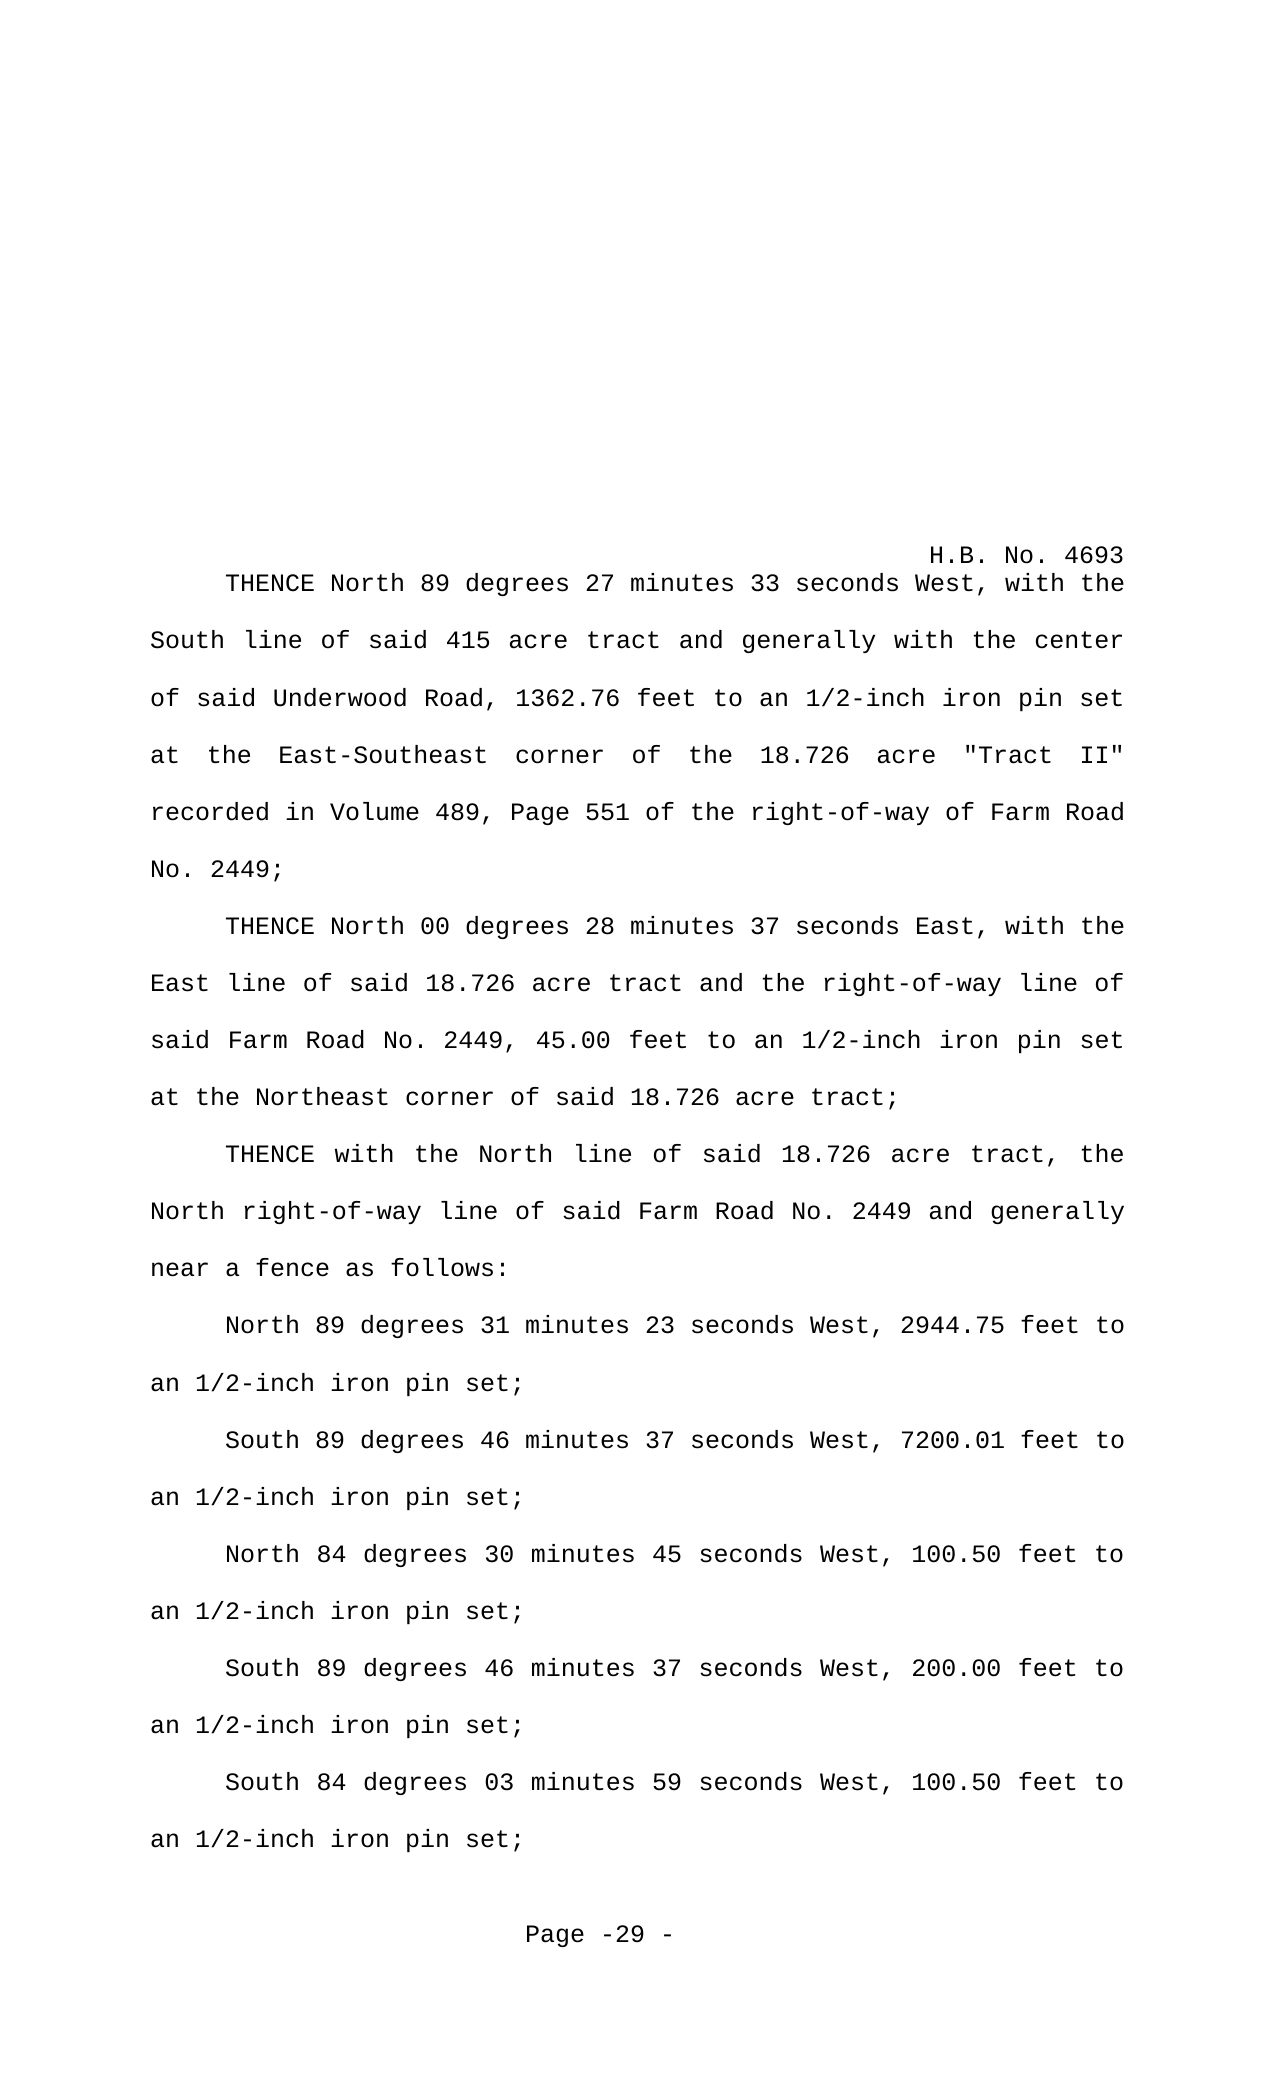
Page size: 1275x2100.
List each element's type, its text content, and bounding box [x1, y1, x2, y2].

text North 89 degrees 31 minutes 23 seconds West, 2944.75 feet to an 1/2-inch iron pin set; [150, 1313, 1125, 1398]
text North 84 degrees 30 minutes 45 seconds West, 100.50 feet to an 1/2-inch iron pin set; [150, 1541, 1125, 1627]
text South 89 degrees 46 minutes 37 seconds West, 7200.01 feet to an 1/2-inch iron pin set; [150, 1427, 1125, 1513]
text THENCE North 00 degrees 28 minutes 37 seconds East, with the East line of said 18.726 acre tract and the right-of-way line of said Farm Road No. 2449, 45.00 feet to an 1/2-inch iron pin set at the Northeast corner of said 18.726 acre tract; [150, 913, 1125, 1113]
text THENCE with the North line of said 18.726 acre tract, the North right-of-way line of said Farm Road No. 2449 and generally near a fence as follows: [150, 1142, 1125, 1284]
text THENCE North 89 degrees 27 minutes 33 seconds West, with the South line of said 415 acre tract and generally with the center of said Underwood Road, 1362.76 feet to an 1/2-inch iron pin set at the East-Southeast corner of the 18.726 acre "Tract II" recorded in Volume 489, Page 551 of the right-of-way of Farm Road No. 2449; [150, 571, 1125, 885]
text South 89 degrees 46 minutes 37 seconds West, 200.00 feet to an 1/2-inch iron pin set; [150, 1655, 1125, 1741]
text South 84 degrees 03 minutes 59 seconds West, 100.50 feet to an 1/2-inch iron pin set; [150, 1769, 1125, 1855]
